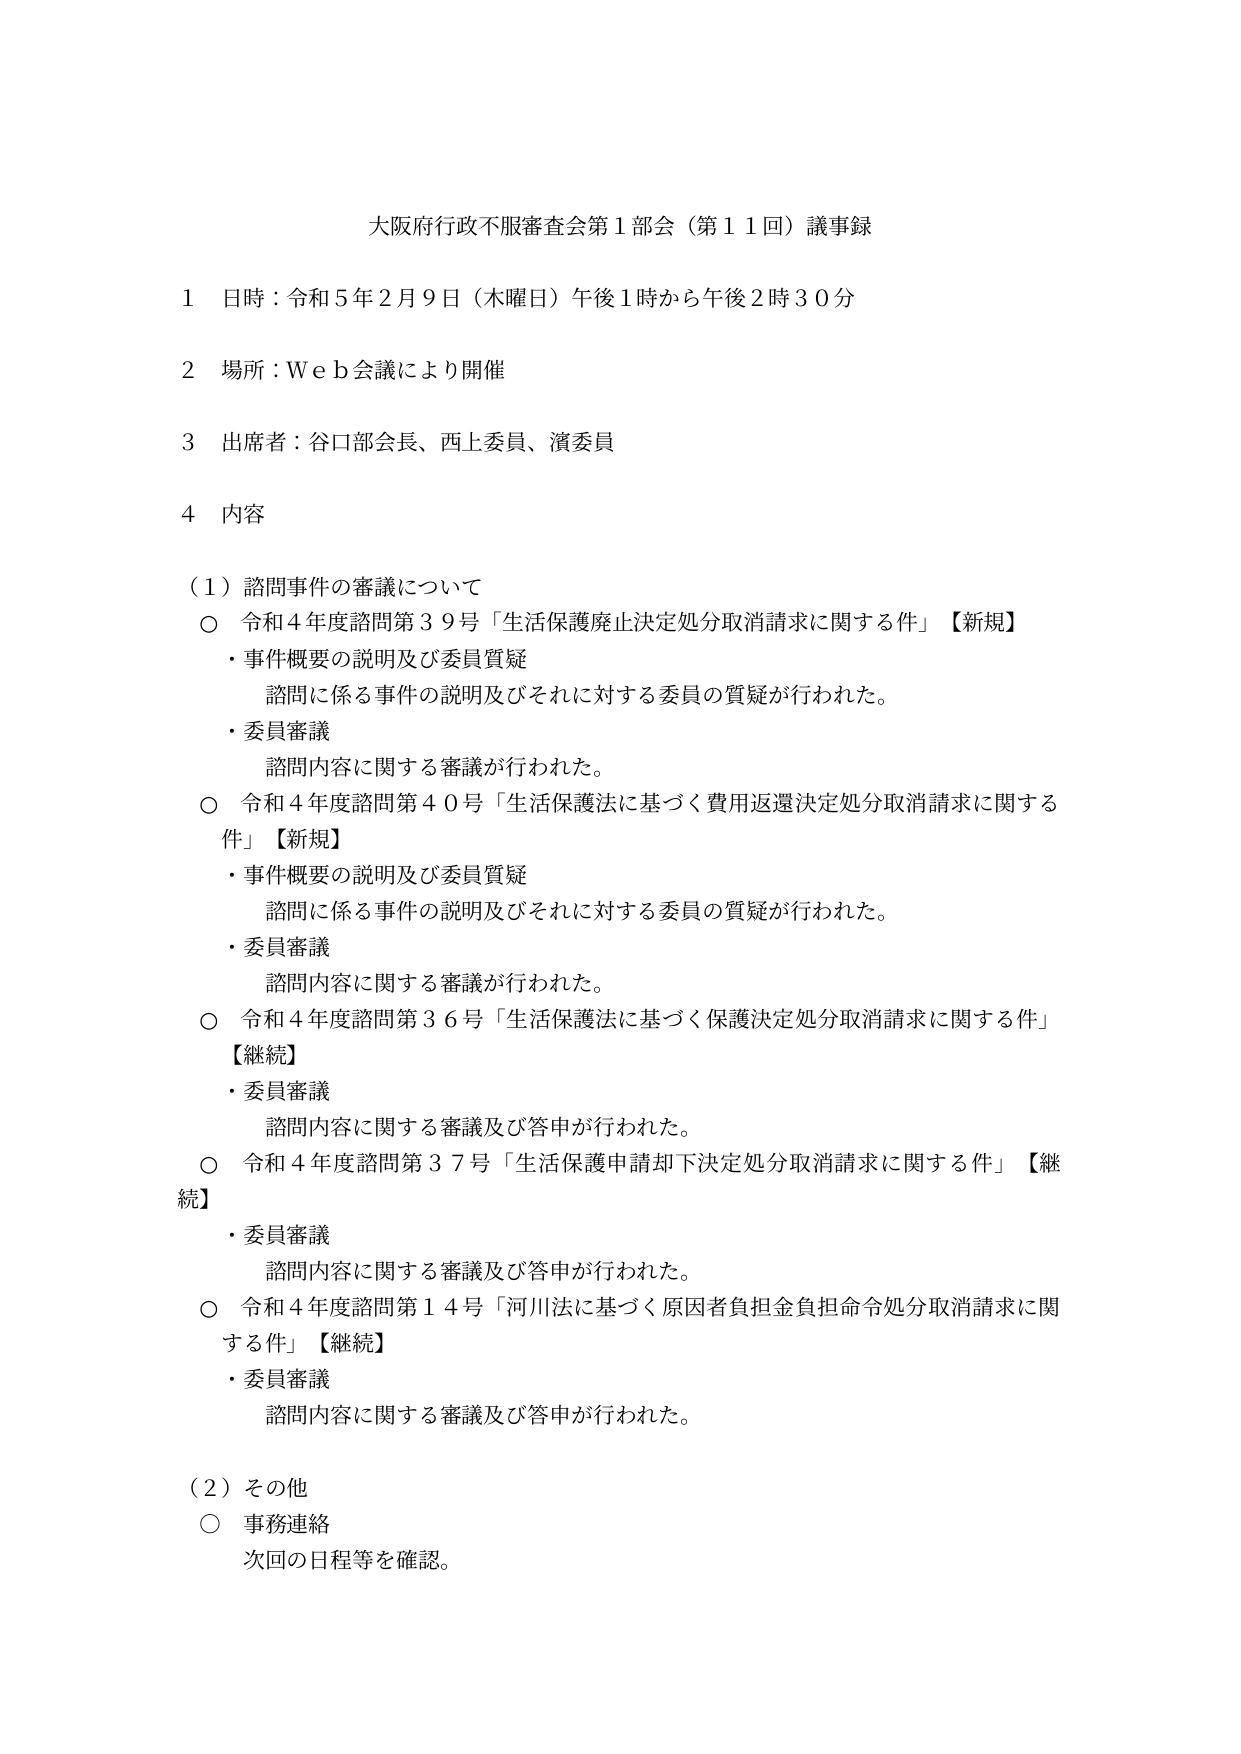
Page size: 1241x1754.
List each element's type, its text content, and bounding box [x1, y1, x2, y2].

text （２）その他 [177, 1468, 1063, 1504]
text 諮問内容に関する審議が行われた。 [221, 748, 1063, 784]
text 諮問に係る事件の説明及びそれに対する委員の質疑が行われた。 [221, 676, 1063, 712]
text ２ 場所：Ｗｅｂ会議により開催 [177, 351, 1063, 387]
text 次回の日程等を確認。 [177, 1541, 1063, 1577]
text ・委員審議 [177, 1216, 1063, 1252]
text ○ 令和４年度諮問第１４号「河川法に基づく原因者負担金負担命令処分取消請求に関する件」【継続】 [199, 1288, 1063, 1360]
text 大阪府行政不服審査会第１部会（第１１回）議事録 [177, 207, 1063, 243]
text ・事件概要の説明及び委員質疑 [221, 856, 1063, 892]
text ○ 令和４年度諮問第３６号「生活保護法に基づく保護決定処分取消請求に関する件」【継続】 [199, 1000, 1063, 1072]
text ○ 令和４年度諮問第４０号「生活保護法に基づく費用返還決定処分取消請求に関する件」【新規】 [199, 784, 1063, 856]
text ○ 令和４年度諮問第３９号「生活保護廃止決定処分取消請求に関する件」【新規】 [199, 603, 1063, 639]
text （１）諮問事件の審議について [177, 567, 1063, 603]
text ・委員審議 [199, 928, 1063, 964]
text ４ 内容 [177, 495, 1063, 531]
text ・事件概要の説明及び委員質疑 [221, 639, 1063, 676]
text 諮問内容に関する審議及び答申が行われた。 [221, 1108, 1063, 1144]
text １ 日時：令和５年２月９日（木曜日）午後１時から午後２時３０分 [177, 279, 1063, 315]
text 諮問内容に関する審議が行われた。 [221, 964, 1063, 1000]
text 諮問内容に関する審議及び答申が行われた。 [177, 1252, 1063, 1288]
text 諮問に係る事件の説明及びそれに対する委員の質疑が行われた。 [221, 892, 1063, 928]
text ・委員審議 [199, 712, 1063, 748]
text ・委員審議 [199, 1072, 1063, 1108]
text ○ 令和４年度諮問第３７号「生活保護申請却下決定処分取消請求に関する件」【継続】 [177, 1144, 1063, 1216]
text 諮問内容に関する審議及び答申が行われた。 [177, 1396, 1063, 1432]
text ３ 出席者：谷口部会長、西上委員、濱委員 [177, 423, 1063, 459]
text ・委員審議 [177, 1360, 1063, 1396]
text ○ 事務連絡 [177, 1504, 1063, 1541]
